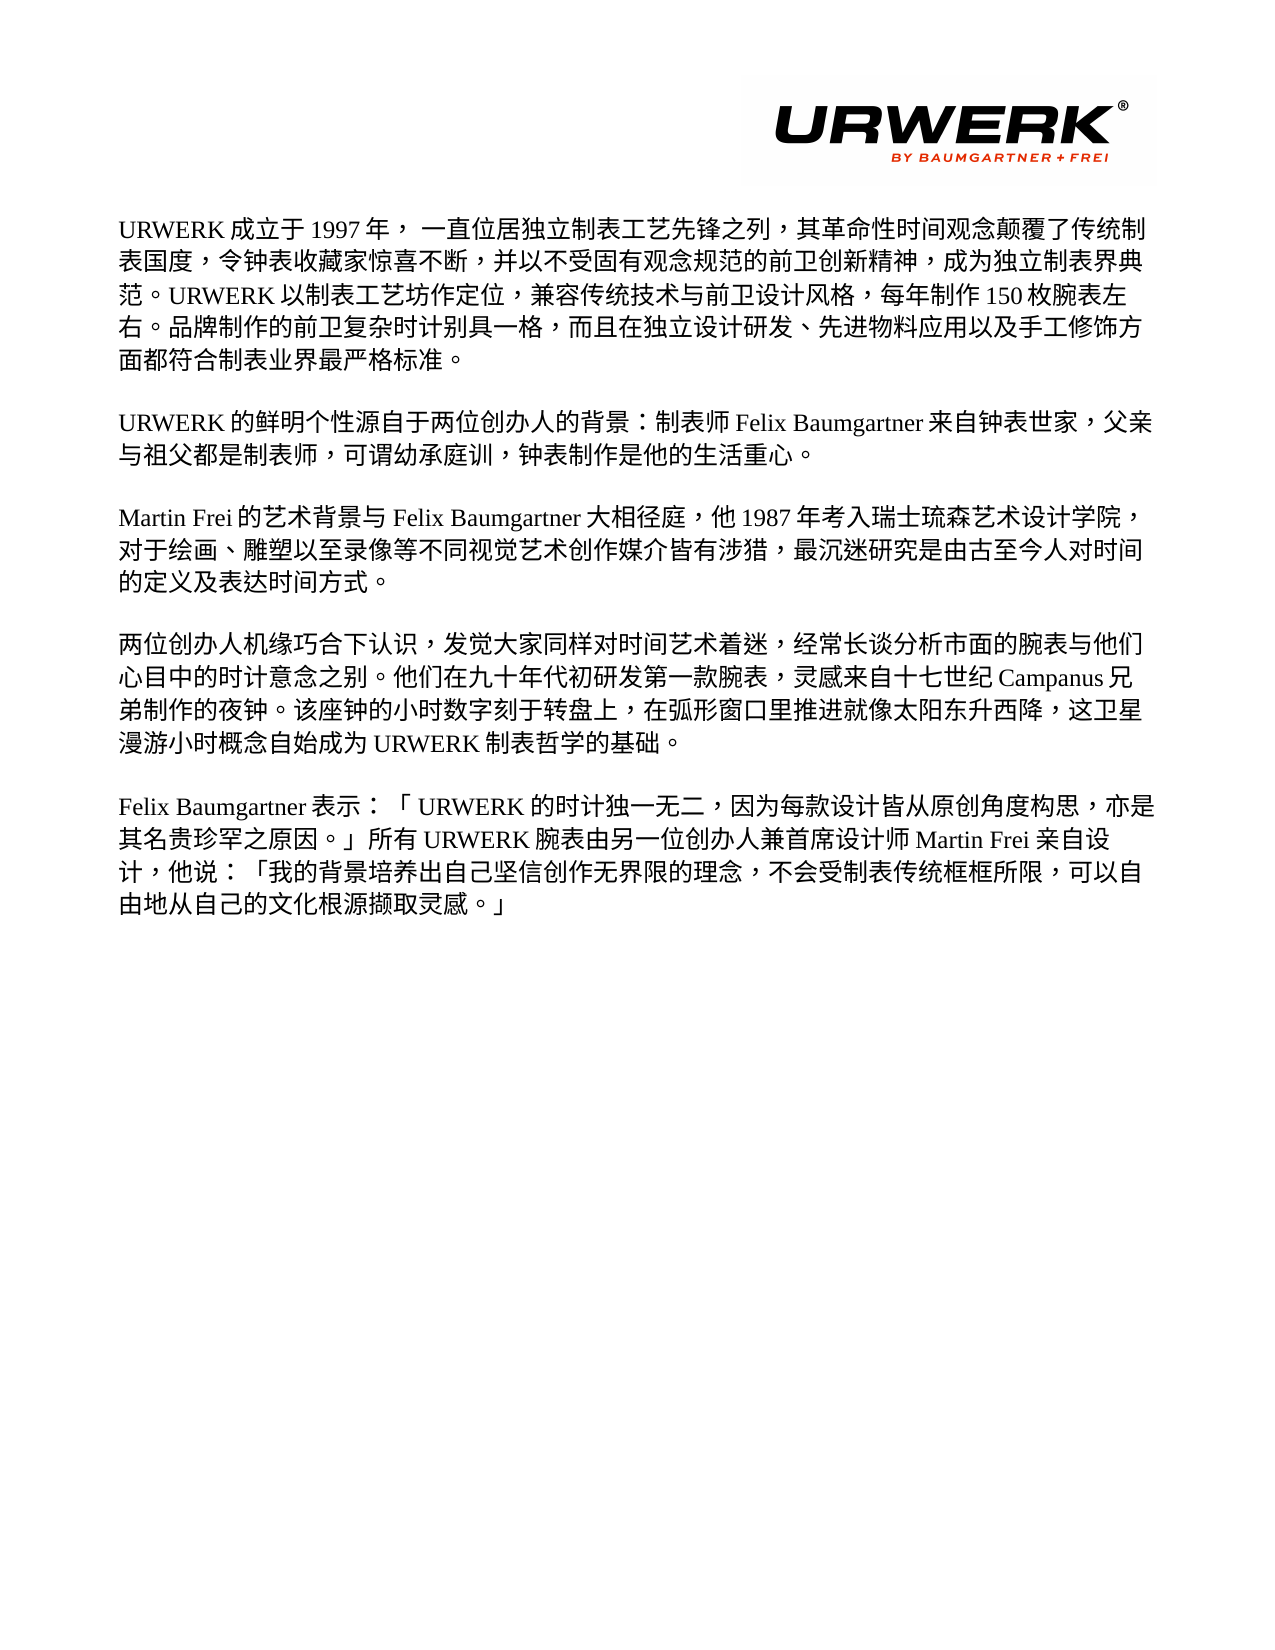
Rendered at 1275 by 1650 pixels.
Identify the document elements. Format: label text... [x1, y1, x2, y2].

text 两位创办人机缘巧合下认识，发觉大家同样对时间艺术着迷，经常长谈分析市面的腕表与他们心目中的时计意念之别。他们在九十年代初研发第一款腕表，灵感来自十七世纪Campanus兄弟制作的夜钟。该座钟的小时数字刻于转盘上，在弧形窗口里推进就像太阳东升西降，这卫星漫游小时概念自始成为URWERK制表哲学的基础。 [118, 631, 1157, 763]
text Martin Frei的艺术背景与Felix Baumgartner大相径庭，他1987年考入瑞士琉森艺术设计学院，对于绘画、雕塑以至录像等不同视觉艺术创作媒介皆有涉猎，最沉迷研究是由古至今人对时间的定义及表达时间方式。 [118, 503, 1157, 602]
text URWERK成立于1997年， 一直位居独立制表工艺先锋之列，其革命性时间观念颠覆了传统制表国度，令钟表收藏家惊喜不断，并以不受固有观念规范的前卫创新精神，成为独立制表界典范。URWERK以制表工艺坊作定位，兼容传统技术与前卫设计风格，每年制作150枚腕表左右。品牌制作的前卫复杂时计别具一格，而且在独立设计研发、先进物料应用以及手工修饰方面都符合制表业界最严格标准。 [118, 215, 1157, 379]
text Felix Baumgartner表示：「 URWERK的时计独一无二，因为每款设计皆从原创角度构思，亦是其名贵珍罕之原因。」所有URWERK腕表由另一位创办人兼首席设计师Martin Frei亲自设计，他说：「我的背景培养出自己坚信创作无界限的理念，不会受制表传统框框所限，可以自由地从自己的文化根源撷取灵感。」 [118, 792, 1157, 924]
text URWERK的鲜明个性源自于两位创办人的背景：制表师Felix Baumgartner来自钟表世家，父亲与祖父都是制表师，可谓幼承庭训，钟表制作是他的生活重心。 [118, 408, 1157, 474]
picture [741, 75, 1157, 186]
